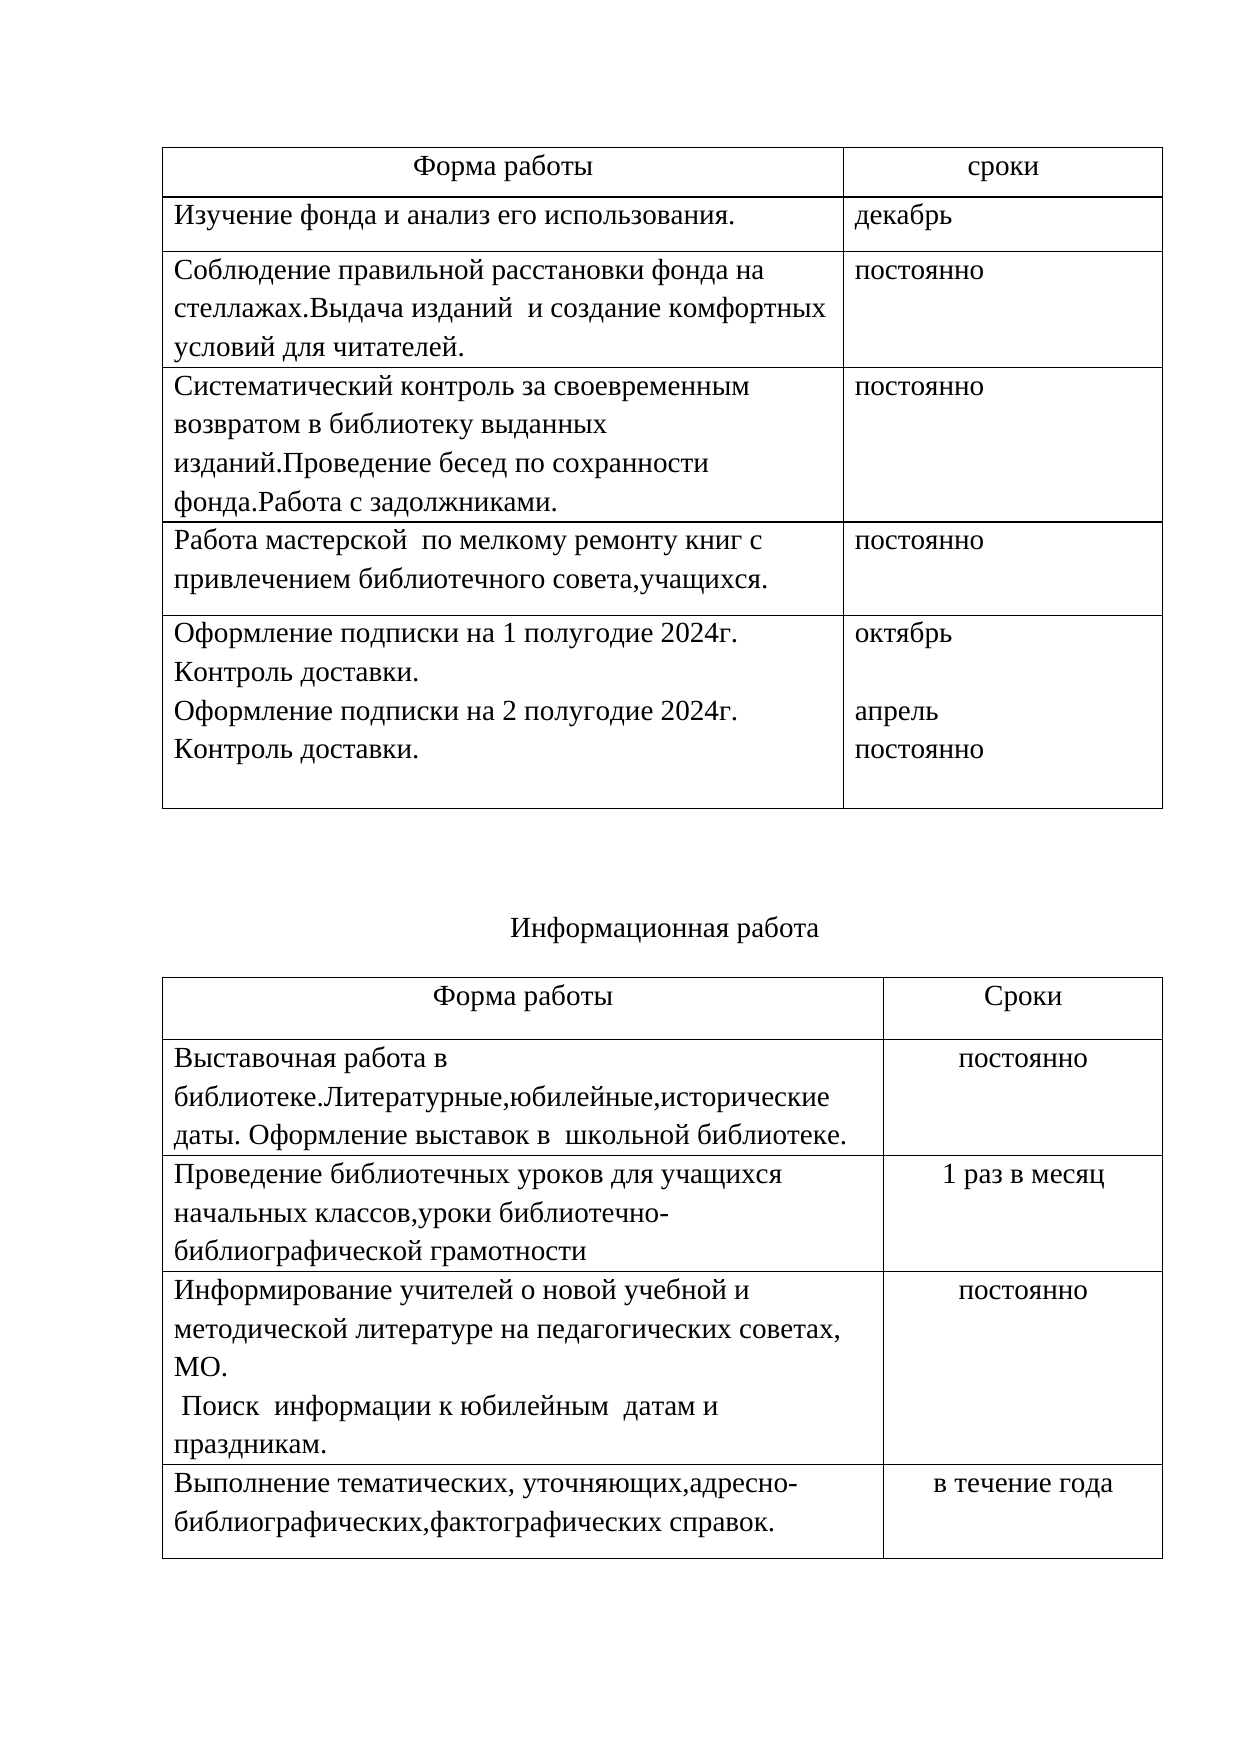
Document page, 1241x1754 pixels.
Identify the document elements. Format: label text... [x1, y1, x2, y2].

table_cell 1 раз в месяц [884, 1156, 1162, 1271]
table_cell Работа мастерской по мелкому ремонту книг с привлечением библиотечного совета,учащихся. [163, 523, 843, 614]
table_cell Выставочная работа в библиотеке.Литературные,юбилейные,исторические даты. Оформление выставок в школьной библиотеке. [163, 1040, 883, 1155]
table_cell постоянно [884, 1272, 1162, 1464]
table_cell Выполнение тематических, уточняющих,адресно-библиографических,фактографических справок. [163, 1465, 883, 1558]
table_cell Изучение фонда и анализ его использования. [163, 198, 843, 251]
table_cell в течение года [884, 1465, 1162, 1558]
table_cell постоянно [884, 1040, 1162, 1155]
text Информационная работа [177, 910, 1152, 943]
table_cell Оформление подписки на 1 полугодие 2024г. Контроль доставки. Оформление подписки на 2 полугодие 2024г. Контроль доставки. [163, 616, 843, 808]
table_cell постоянно [844, 252, 1162, 367]
table_cell Проведение библиотечных уроков для учащихся начальных классов,уроки библиотечно-библиографической грамотности [163, 1156, 883, 1271]
table_header сроки [844, 148, 1162, 196]
table_cell постоянно [844, 523, 1162, 614]
table_cell декабрь [844, 198, 1162, 251]
table_header Форма работы [163, 148, 843, 196]
table_cell Информирование учителей о новой учебной и методической литературе на педагогических советах, МО. Поиск информации к юбилейным датам и праздникам. [163, 1272, 883, 1464]
table_header Сроки [884, 978, 1162, 1039]
table_cell Соблюдение правильной расстановки фонда на стеллажах.Выдача изданий и создание комфортных условий для читателей. [163, 252, 843, 367]
table_cell Систематический контроль за своевременным возвратом в библиотеку выданных изданий.Проведение бесед по сохранности фонда.Работа с задолжниками. [163, 368, 843, 521]
table_header Форма работы [163, 978, 883, 1039]
table_cell октябрь апрель постоянно [844, 616, 1162, 808]
table_cell постоянно [844, 368, 1162, 521]
